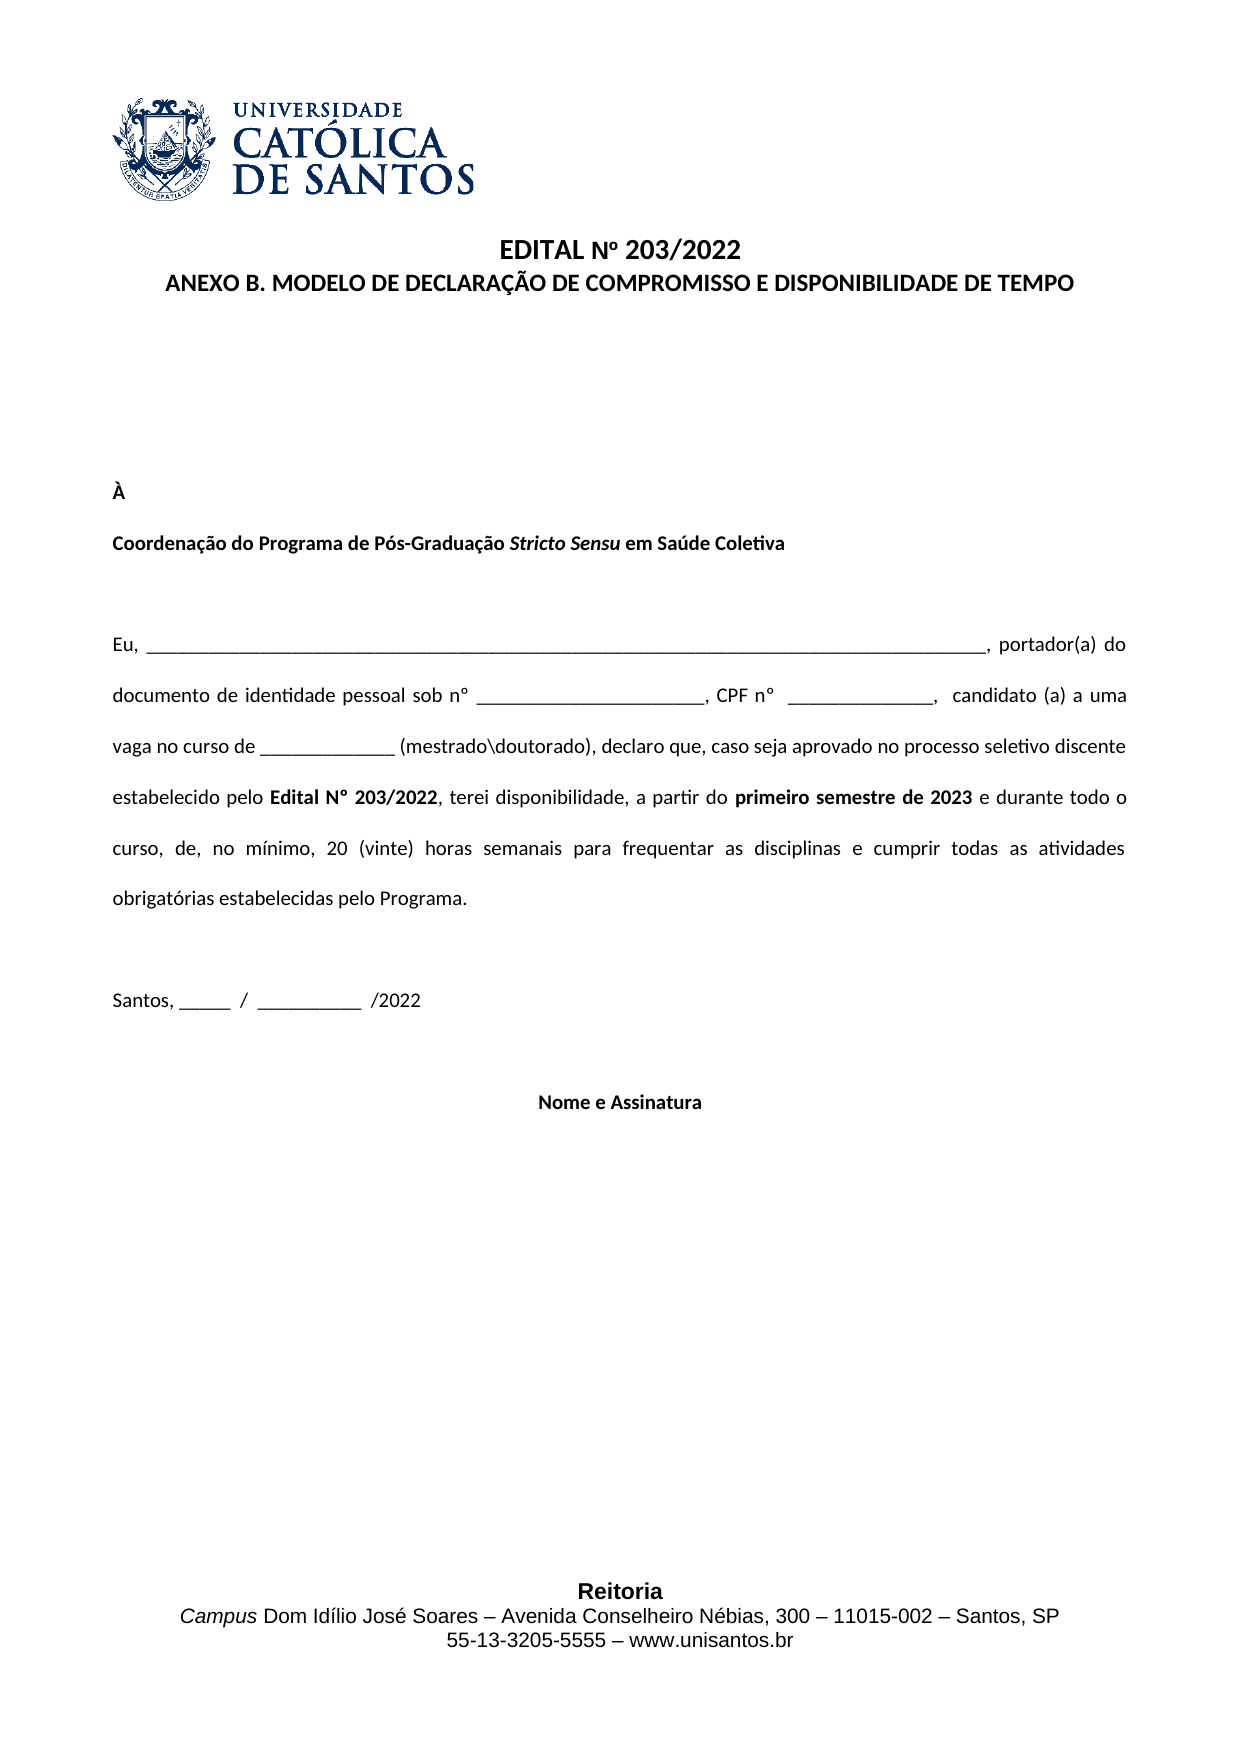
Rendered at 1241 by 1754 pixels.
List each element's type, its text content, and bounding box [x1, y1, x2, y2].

picture [112, 98, 474, 201]
text Nome e Assinatura [112, 1089, 1128, 1114]
text À [112, 479, 1128, 504]
text Eu, _________________________________________________________________________________, portador(a) do documento de identidade pessoal sob nº ______________________, CPF nº ______________, candidato (a) a uma vaga no curso de _____________ (mestrado\doutorado), declaro que, caso seja aprovado no processo seletivo discente estabelecido pelo Edital Nº 203/2022, terei disponibilidade, a partir do primeiro semestre de 2023 e durante todo o curso, de, no mínimo, 20 (vinte) horas semanais para frequentar as disciplinas e cumprir todas as atividades obrigatórias estabelecidas pelo Programa. [112, 631, 1128, 911]
text Santos, _____ / __________ /2022 [112, 987, 1128, 1013]
text Coordenação do Programa de Pós-Graduação Stricto Sensu em Saúde Coletiva [112, 530, 1128, 555]
